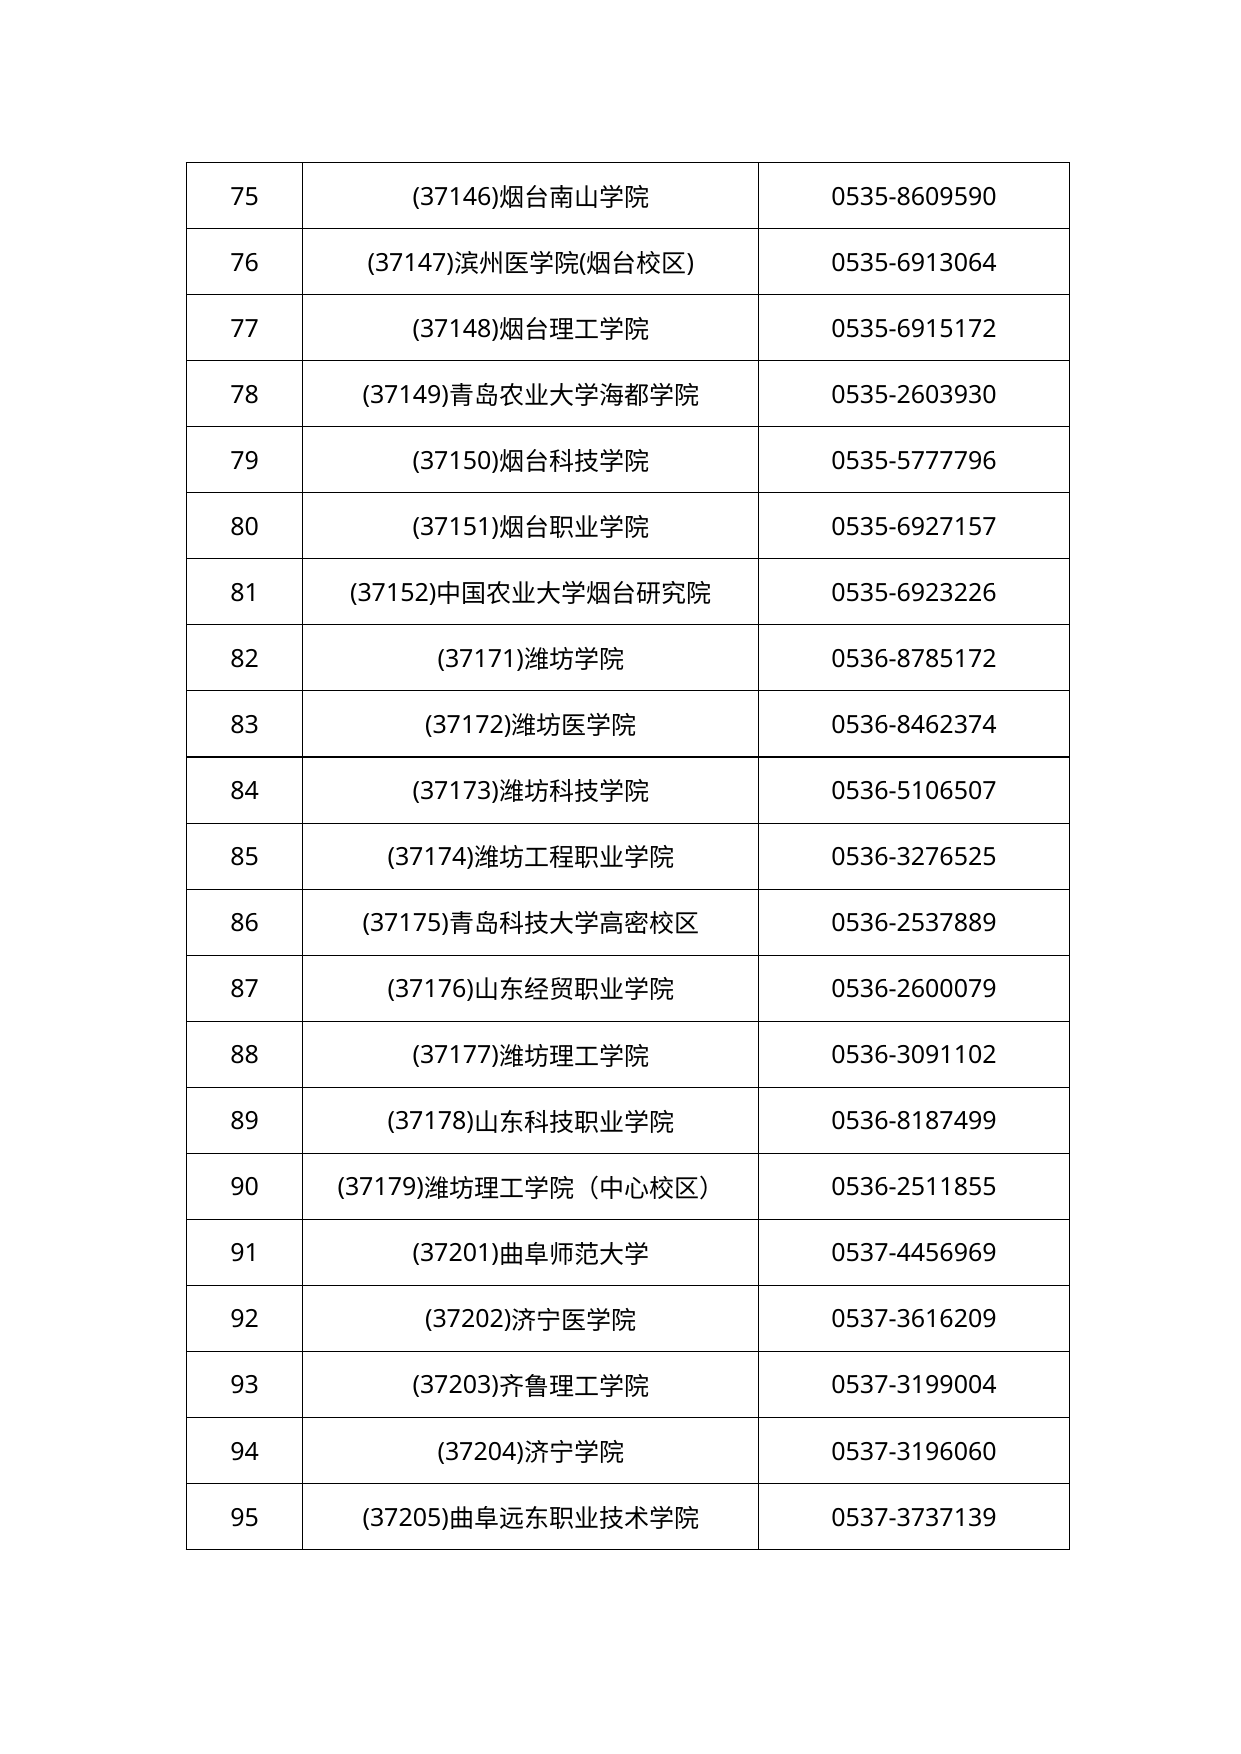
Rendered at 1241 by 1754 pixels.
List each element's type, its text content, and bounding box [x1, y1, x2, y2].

table_cell (37151)烟台职业学院 [303, 493, 758, 558]
table_cell (37147)滨州医学院(烟台校区) [303, 229, 758, 294]
table_cell 80 [187, 493, 302, 558]
table_cell (37175)青岛科技大学高密校区 [303, 890, 758, 954]
table_cell (37176)山东经贸职业学院 [303, 956, 758, 1021]
table_cell 0536-8187499 [759, 1088, 1069, 1153]
table_cell 86 [187, 890, 302, 954]
table_cell (37177)潍坊理工学院 [303, 1022, 758, 1087]
table_cell 95 [187, 1484, 302, 1549]
table_cell (37204)济宁学院 [303, 1418, 758, 1483]
table_cell 88 [187, 1022, 302, 1087]
table_cell 0536-3091102 [759, 1022, 1069, 1087]
table_cell 93 [187, 1352, 302, 1417]
table_cell (37178)山东科技职业学院 [303, 1088, 758, 1153]
table_cell 0536-2600079 [759, 956, 1069, 1021]
table_cell 0537-3737139 [759, 1484, 1069, 1549]
table_cell (37202)济宁医学院 [303, 1286, 758, 1351]
table_cell 0535-5777796 [759, 427, 1069, 492]
table_cell 0536-2537889 [759, 890, 1069, 954]
table_cell 77 [187, 295, 302, 360]
table_cell 0535-6915172 [759, 295, 1069, 360]
table_cell 83 [187, 691, 302, 756]
table_cell 90 [187, 1154, 302, 1219]
table_cell 85 [187, 824, 302, 888]
table_cell (37172)潍坊医学院 [303, 691, 758, 756]
table_cell 0536-3276525 [759, 824, 1069, 888]
table_cell (37149)青岛农业大学海都学院 [303, 361, 758, 426]
table_cell (37174)潍坊工程职业学院 [303, 824, 758, 888]
table_cell 79 [187, 427, 302, 492]
table_cell 0535-6923226 [759, 559, 1069, 624]
table_cell 0537-3196060 [759, 1418, 1069, 1483]
table_cell 0536-8785172 [759, 625, 1069, 690]
table_cell 76 [187, 229, 302, 294]
table_cell 75 [187, 163, 302, 228]
table_cell (37148)烟台理工学院 [303, 295, 758, 360]
table_cell 0535-6913064 [759, 229, 1069, 294]
table_cell 0537-3616209 [759, 1286, 1069, 1351]
table_cell 0536-5106507 [759, 758, 1069, 822]
table_cell (37203)齐鲁理工学院 [303, 1352, 758, 1417]
table_cell 0535-2603930 [759, 361, 1069, 426]
table_cell 91 [187, 1220, 302, 1285]
table_cell 0536-8462374 [759, 691, 1069, 756]
table_cell 78 [187, 361, 302, 426]
table_cell 92 [187, 1286, 302, 1351]
table_cell (37205)曲阜远东职业技术学院 [303, 1484, 758, 1549]
table_cell (37201)曲阜师范大学 [303, 1220, 758, 1285]
table_cell 0537-3199004 [759, 1352, 1069, 1417]
table_cell (37150)烟台科技学院 [303, 427, 758, 492]
table_cell 81 [187, 559, 302, 624]
table_cell 84 [187, 758, 302, 822]
table_cell (37171)潍坊学院 [303, 625, 758, 690]
table_cell 89 [187, 1088, 302, 1153]
table_cell 0535-6927157 [759, 493, 1069, 558]
table_cell 94 [187, 1418, 302, 1483]
table_cell 87 [187, 956, 302, 1021]
table_cell (37179)潍坊理工学院（中心校区） [303, 1154, 758, 1219]
table_cell (37173)潍坊科技学院 [303, 758, 758, 822]
table_cell 0536-2511855 [759, 1154, 1069, 1219]
table_cell 0537-4456969 [759, 1220, 1069, 1285]
table_cell (37152)中国农业大学烟台研究院 [303, 559, 758, 624]
table_cell 82 [187, 625, 302, 690]
table_cell 0535-8609590 [759, 163, 1069, 228]
table_cell (37146)烟台南山学院 [303, 163, 758, 228]
